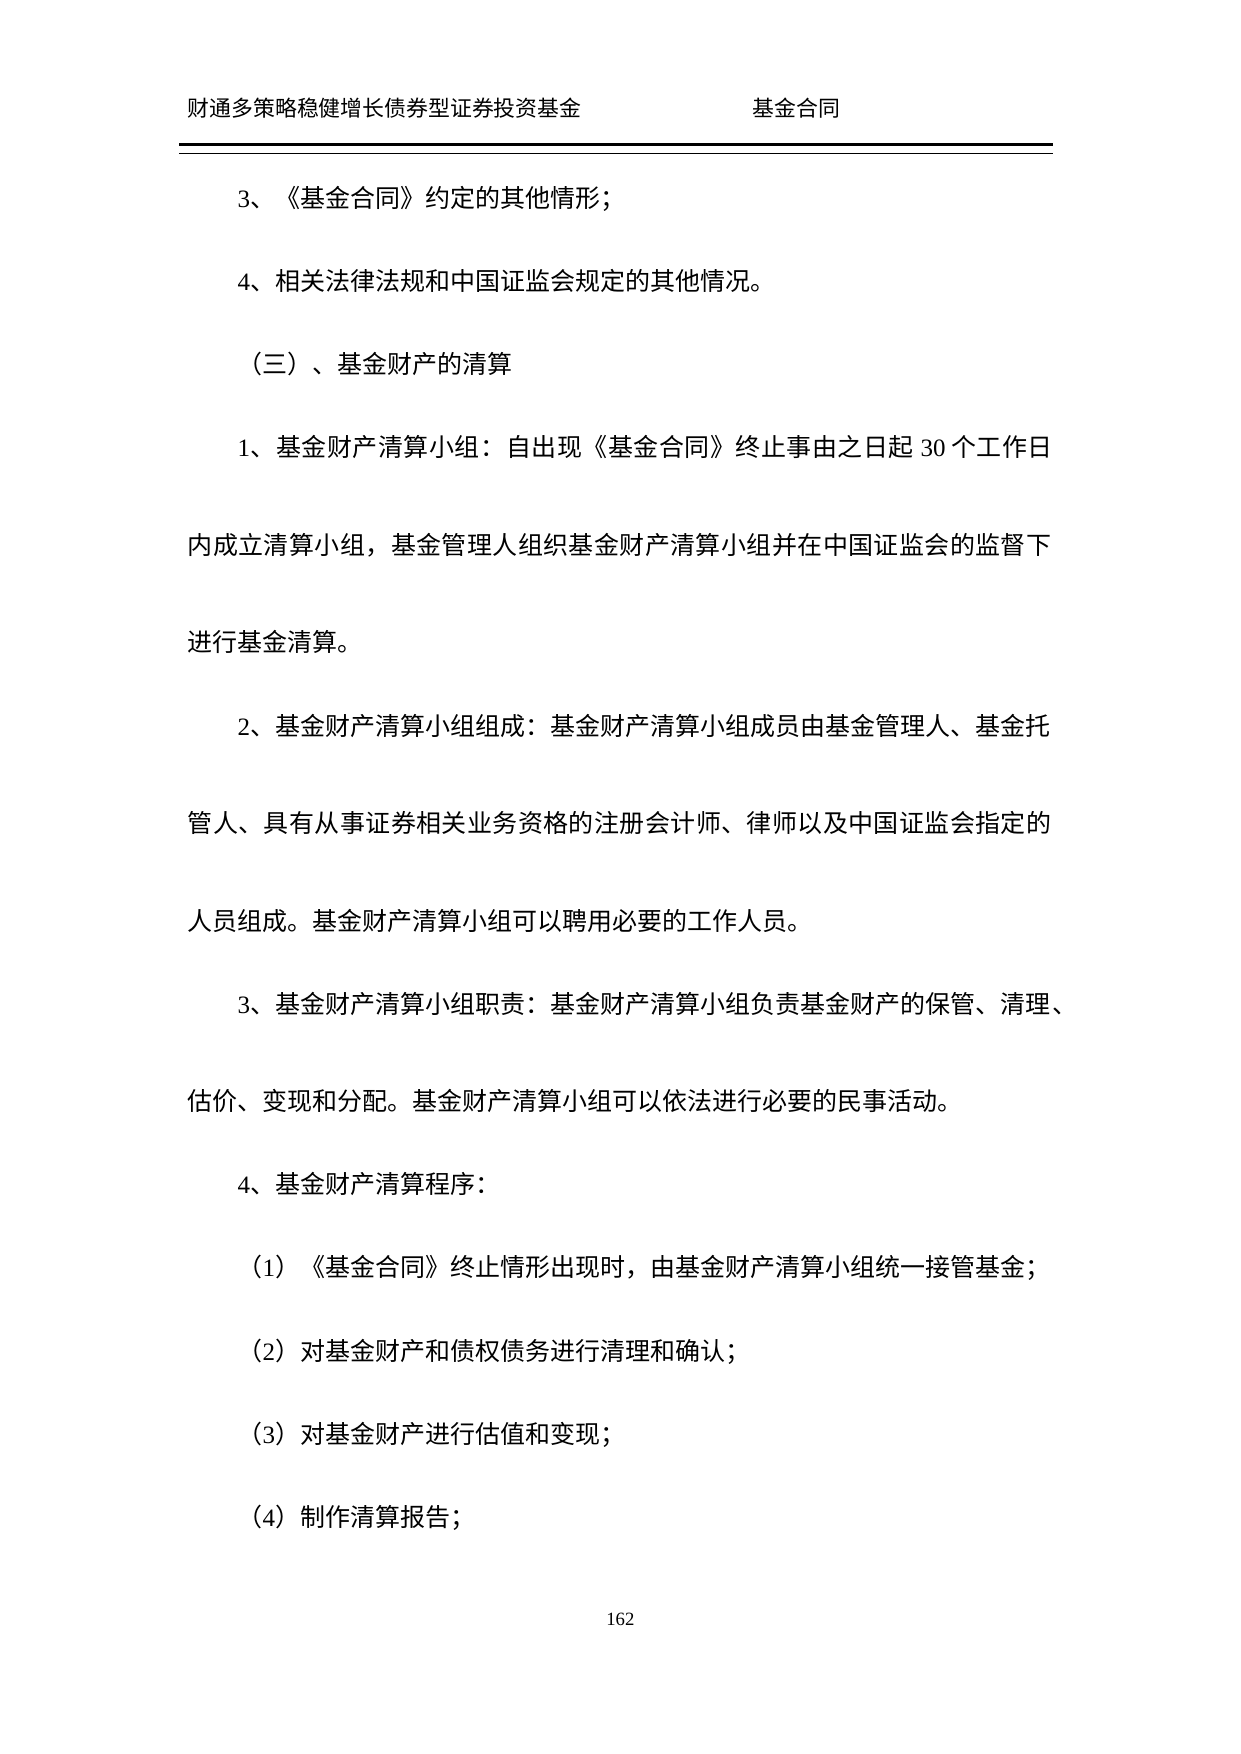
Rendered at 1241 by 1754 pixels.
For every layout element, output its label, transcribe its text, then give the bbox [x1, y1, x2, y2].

text 3、《基金合同》约定的其他情形； [187, 164, 1053, 229]
text 3、基金财产清算小组职责：基金财产清算小组负责基金财产的保管、清理、估价、变现和分配。基金财产清算小组可以依法进行必要的民事活动。 [187, 970, 1053, 1132]
text 4、相关法律法规和中国证监会规定的其他情况。 [187, 247, 1053, 312]
text （2）对基金财产和债权债务进行清理和确认； [187, 1317, 1053, 1382]
text 2、基金财产清算小组组成：基金财产清算小组成员由基金管理人、基金托管人、具有从事证券相关业务资格的注册会计师、律师以及中国证监会指定的人员组成。基金财产清算小组可以聘用必要的工作人员。 [187, 692, 1053, 952]
text 4、基金财产清算程序： [187, 1150, 1053, 1215]
text 1、基金财产清算小组：自出现《基金合同》终止事由之日起30个工作日内成立清算小组，基金管理人组织基金财产清算小组并在中国证监会的监督下进行基金清算。 [187, 413, 1053, 673]
text （3）对基金财产进行估值和变现； [187, 1400, 1053, 1465]
text （1）《基金合同》终止情形出现时，由基金财产清算小组统一接管基金； [187, 1233, 1053, 1298]
text （4）制作清算报告； [187, 1483, 1053, 1548]
text （三）、基金财产的清算 [187, 330, 1053, 395]
